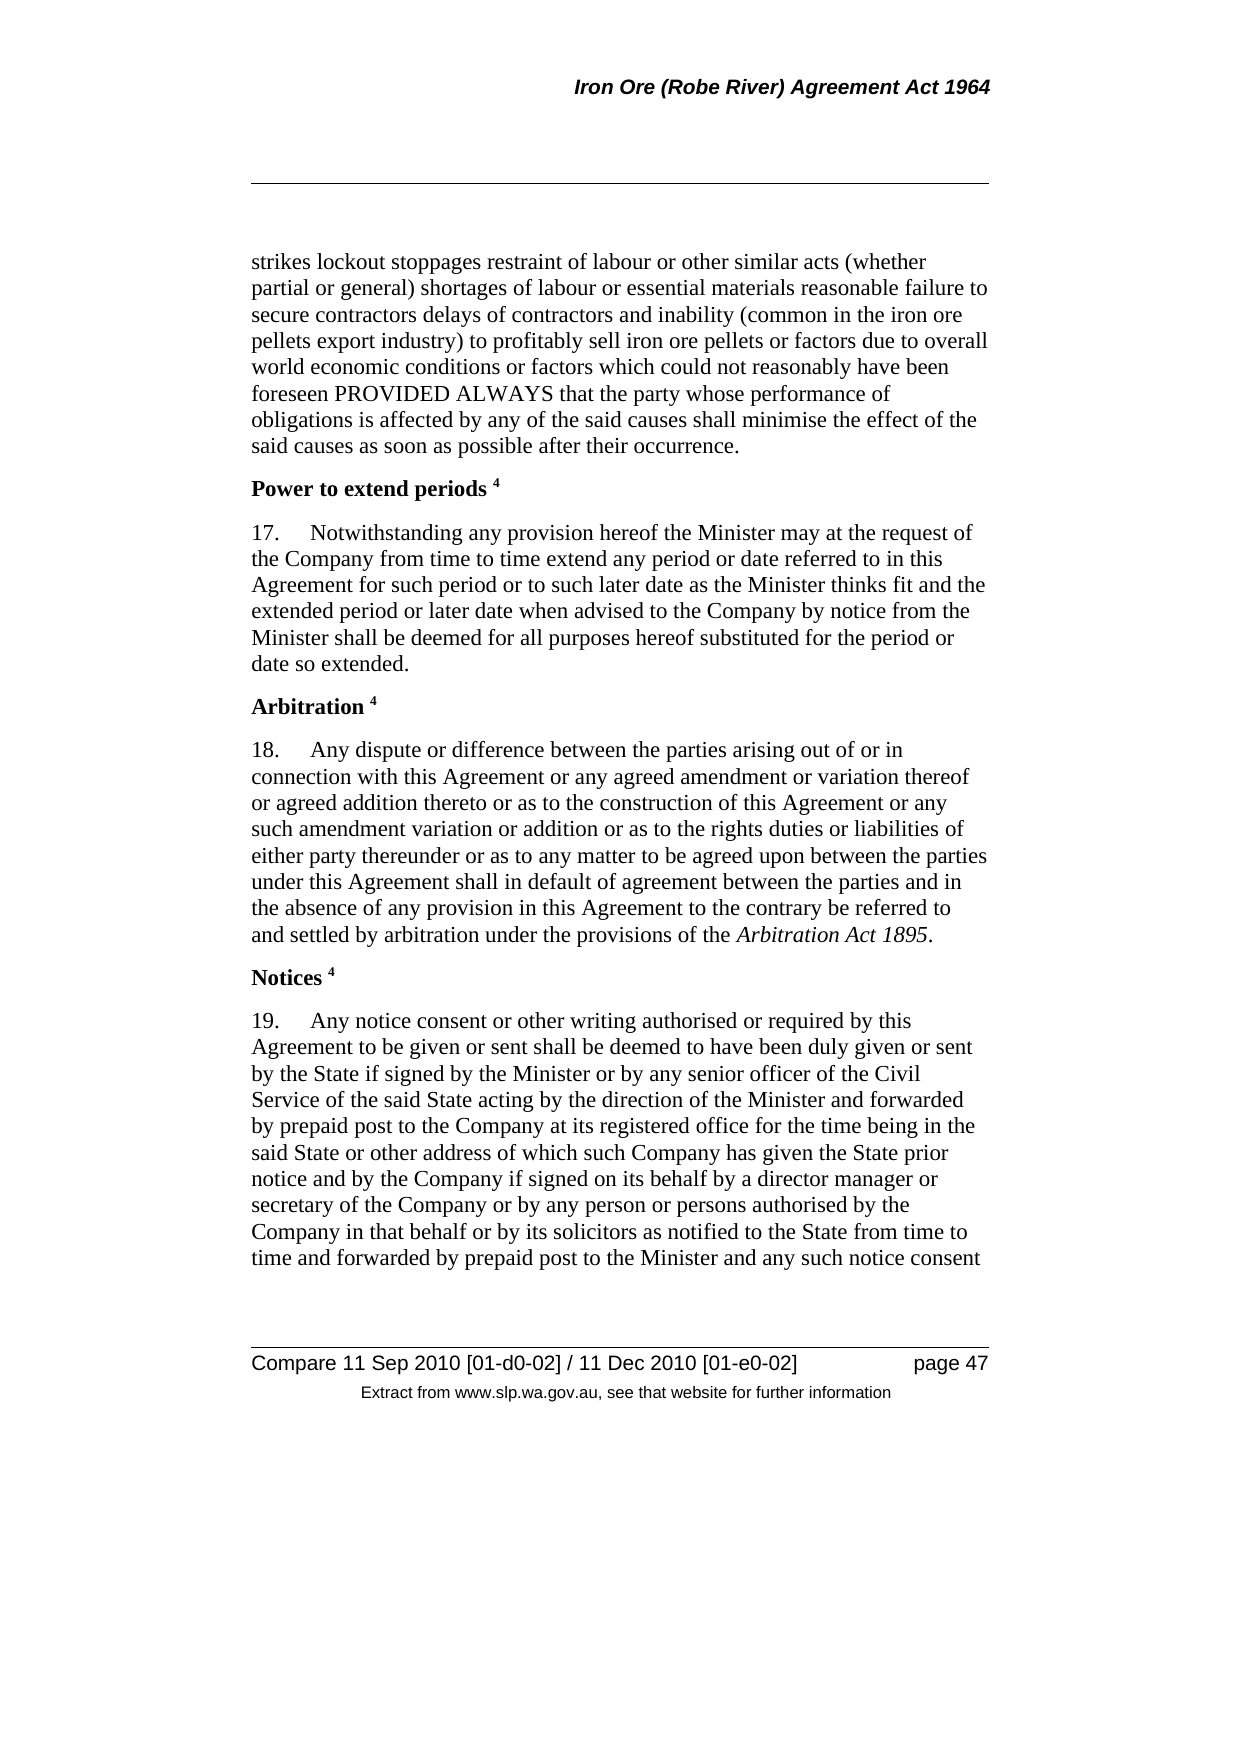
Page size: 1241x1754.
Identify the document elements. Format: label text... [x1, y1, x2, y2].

text Arbitration 4 [251, 693, 989, 720]
text Power to extend periods 4 [251, 476, 989, 502]
text Notices 4 [251, 964, 989, 990]
text 18. Any dispute or difference between the parties arising out of or in connection with this Agreement or any agreed amendment or variation thereof or agreed addition thereto or as to the construction of this Agreement or any such amendment variation or addition or as to the rights duties or liabilities of either party thereunder or as to any matter to be agreed upon between the parties under this Agreement shall in default of agreement between the parties and in the absence of any provision in this Agreement to the contrary be referred to and settled by arbitration under the provisions of the Arbitration Act 1895. [251, 736, 989, 947]
text 17. Notwithstanding any provision hereof the Minister may at the request of the Company from time to time extend any period or date referred to in this Agreement for such period or to such later date as the Minister thinks fit and the extended period or later date when advised to the Company by notice from the Minister shall be deemed for all purposes hereof substituted for the period or date so extended. [251, 518, 989, 677]
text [251, 248, 989, 459]
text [251, 1007, 989, 1270]
